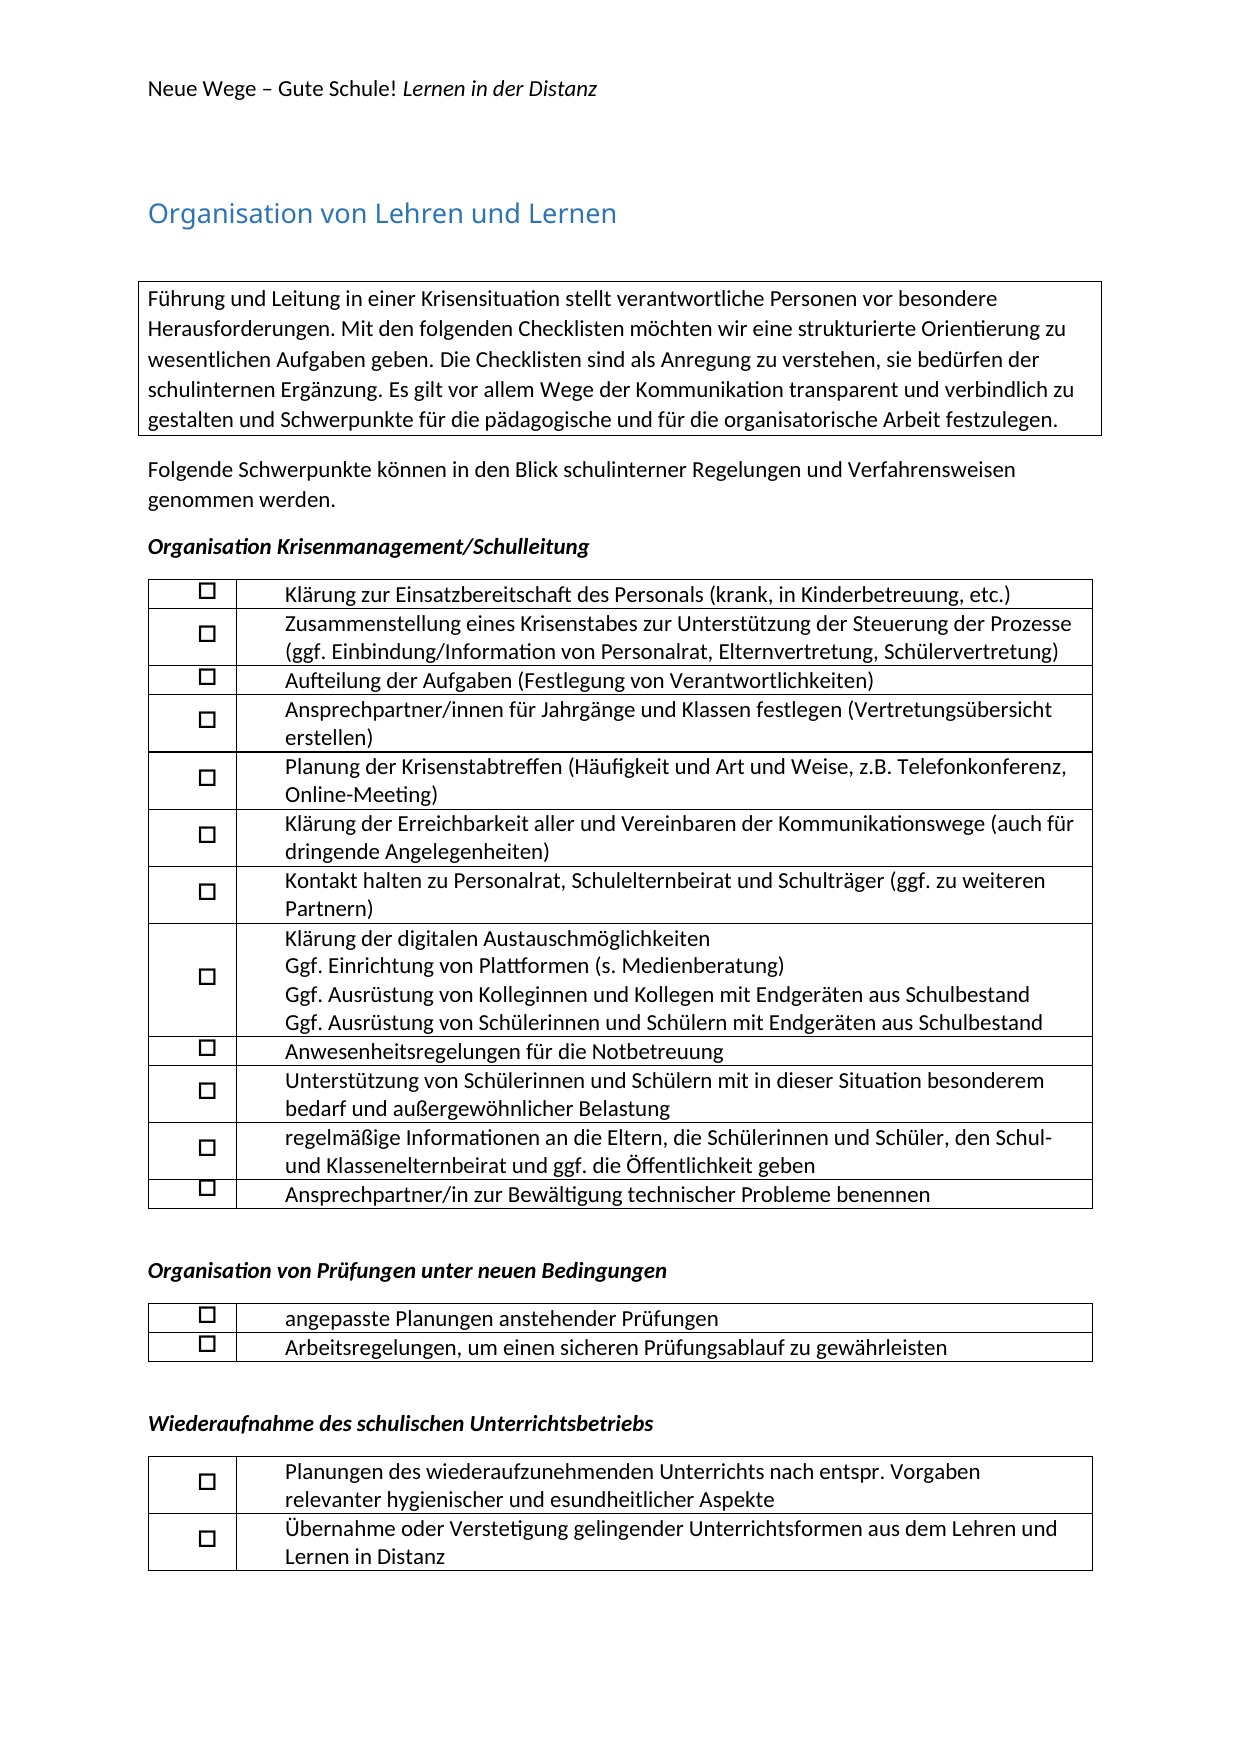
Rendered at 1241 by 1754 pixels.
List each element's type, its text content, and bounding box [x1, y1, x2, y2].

subtitle Organisation von Lehren und Lernen [148, 194, 1093, 231]
table_cell Ansprechpartner/in zur Bewältigung technischer Probleme benennen [237, 1180, 1092, 1208]
table_cell [149, 1123, 236, 1179]
text Führung und Leitung in einer Krisensituation stellt verantwortliche Personen vor besondere Herausforderungen. Mit den folgenden Checklisten möchten wir eine strukturierte Orientierung zu wesentlichen Aufgaben geben. Die Checklisten sind als Anregung zu verstehen, sie bedürfen der schulinternen Ergänzung. Es gilt vor allem Wege der Kommunikation transparent und verbindlich zu gestalten und Schwerpunkte für die pädagogische und für die organisatorische Arbeit festzulegen. [139, 282, 1101, 435]
text Organisation Krisenmanagement/Schulleitung [148, 532, 1093, 560]
table_header Klärung zur Einsatzbereitschaft des Personals (krank, in Kinderbetreuung, etc.) [237, 580, 1092, 608]
table_cell [149, 609, 236, 665]
table_header angepasste Planungen anstehender Prüfungen [237, 1304, 1092, 1332]
table_cell [149, 666, 236, 694]
table_cell [149, 867, 236, 923]
table_cell [149, 1333, 236, 1361]
text Organisation von Prüfungen unter neuen Bedingungen [148, 1256, 1093, 1284]
table_header Planungen des wiederaufzunehmenden Unterrichts nach entspr. Vorgaben relevanter hygienischer und esundheitlicher Aspekte [237, 1457, 1092, 1513]
table_cell [149, 753, 236, 808]
table_cell Klärung der digitalen Austauschmöglichkeiten Ggf. Einrichtung von Plattformen (s. Medienberatung) Ggf. Ausrüstung von Kolleginnen und Kollegen mit Endgeräten aus Schulbestand Ggf. Ausrüstung von Schülerinnen und Schülern mit Endgeräten aus Schulbestand [237, 924, 1092, 1036]
table_cell [149, 924, 236, 1036]
table_cell regelmäßige Informationen an die Eltern, die Schülerinnen und Schüler, den Schul- und Klassenelternbeirat und ggf. die Öffentlichkeit geben [237, 1123, 1092, 1179]
table_cell [149, 1037, 236, 1065]
table_cell [149, 1180, 236, 1208]
table_cell Übernahme oder Verstetigung gelingender Unterrichtsformen aus dem Lehren und Lernen in Distanz [237, 1514, 1092, 1570]
table_cell Planung der Krisenstabtreffen (Häufigkeit und Art und Weise, z.B. Telefonkonferenz, Online-Meeting) [237, 753, 1092, 808]
table_cell Aufteilung der Aufgaben (Festlegung von Verantwortlichkeiten) [237, 666, 1092, 694]
text Wiederaufnahme des schulischen Unterrichtsbetriebs [148, 1409, 1093, 1437]
table_header [149, 1304, 236, 1332]
text Folgende Schwerpunkte können in den Blick schulinterner Regelungen und Verfahrensweisen genommen werden. [148, 455, 1093, 513]
table_cell Unterstützung von Schülerinnen und Schülern mit in dieser Situation besonderem bedarf und außergewöhnlicher Belastung [237, 1066, 1092, 1122]
table_header [149, 580, 236, 608]
table_cell Kontakt halten zu Personalrat, Schulelternbeirat und Schulträger (ggf. zu weiteren Partnern) [237, 867, 1092, 923]
table_cell [149, 1514, 236, 1570]
table_cell [149, 810, 236, 866]
table_cell Zusammenstellung eines Krisenstabes zur Unterstützung der Steuerung der Prozesse (ggf. Einbindung/Information von Personalrat, Elternvertretung, Schülervertretung) [237, 609, 1092, 665]
table_cell Anwesenheitsregelungen für die Notbetreuung [237, 1037, 1092, 1065]
table_cell Ansprechpartner/innen für Jahrgänge und Klassen festlegen (Vertretungsübersicht erstellen) [237, 695, 1092, 751]
table_cell Arbeitsregelungen, um einen sicheren Prüfungsablauf zu gewährleisten [237, 1333, 1092, 1361]
table_cell [149, 695, 236, 751]
table_cell Klärung der Erreichbarkeit aller und Vereinbaren der Kommunikationswege (auch für dringende Angelegenheiten) [237, 810, 1092, 866]
table_header [149, 1457, 236, 1513]
table_cell [149, 1066, 236, 1122]
